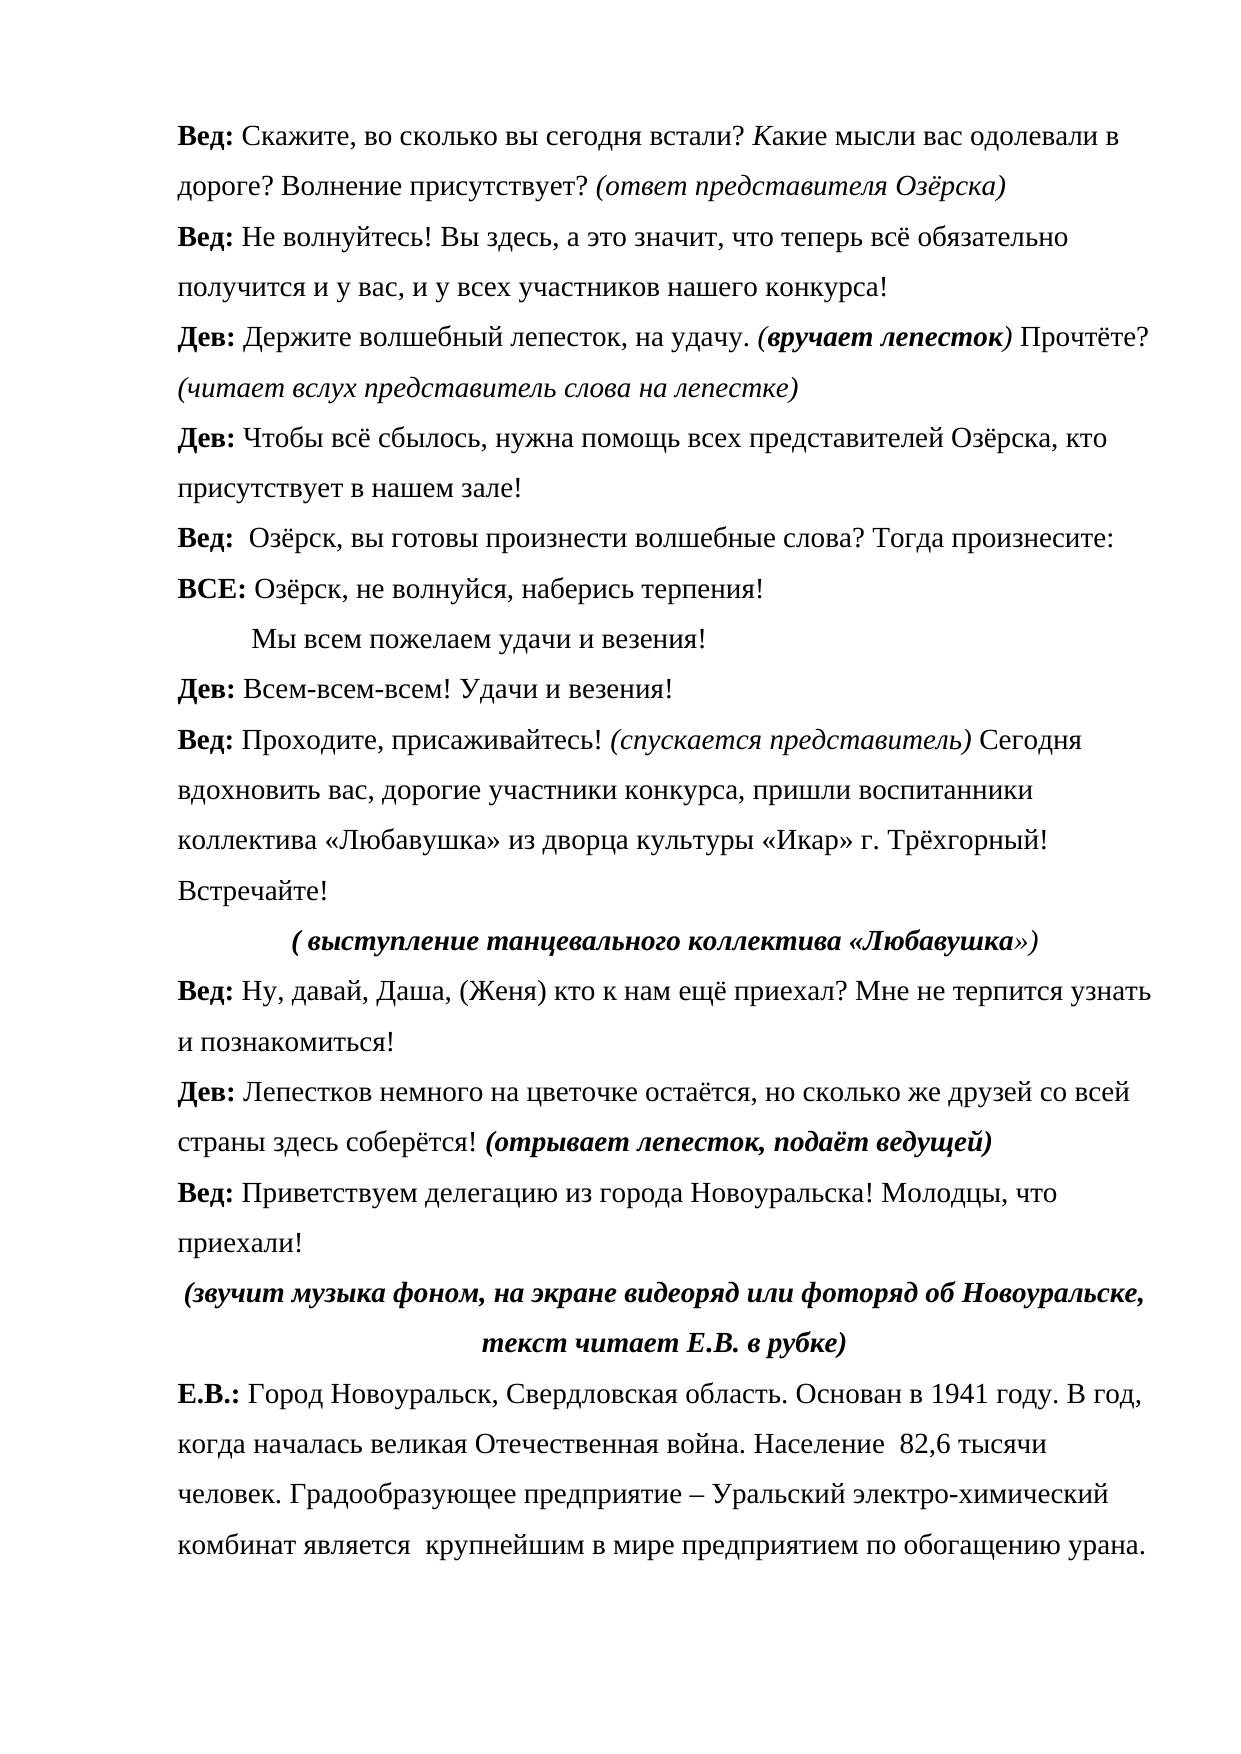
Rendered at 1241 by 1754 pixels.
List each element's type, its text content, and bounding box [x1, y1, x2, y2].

text Дев: Держите волшебный лепесток, на удачу. (вручает лепесток) Прочтёте? (читает вслух представитель слова на лепестке) [177, 319, 1152, 403]
text Вед: Проходите, присаживайтесь! (спускается представитель) Сегодня вдохновить вас, дорогие участники конкурса, пришли воспитанники коллектива «Любавушка» из дворца культуры «Икар» г. Трёхгорный! Встречайте! [177, 722, 1152, 906]
text Мы всем пожелаем удачи и везения! [177, 621, 1152, 655]
text Дев: Лепестков немного на цветочке остаётся, но сколько же друзей со всей страны здесь соберётся! (отрывает лепесток, подаёт ведущей) [177, 1074, 1152, 1158]
text Вед: Приветствуем делегацию из города Новоуральска! Молодцы, что приехали! [177, 1175, 1152, 1258]
text (звучит музыка фоном, на экране видеоряд или фоторяд об Новоуральске, текст читает Е.В. в рубке) [177, 1275, 1152, 1359]
text Вед: Ну, давай, Даша, (Женя) кто к нам ещё приехал? Мне не терпится узнать и познакомиться! [177, 973, 1152, 1057]
text Вед: Не волнуйтесь! Вы здесь, а это значит, что теперь всё обязательно получится и у вас, и у всех участников нашего конкурса! [177, 219, 1152, 303]
text Дев: Чтобы всё сбылось, нужна помощь всех представителей Озёрска, кто присутствует в нашем зале! [177, 420, 1152, 504]
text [177, 1376, 1152, 1560]
text Дев: Всем-всем-всем! Удачи и везения! [177, 672, 1152, 705]
text ( выступление танцевального коллектива «Любавушка») [177, 923, 1152, 957]
text Вед: Озёрск, вы готовы произнести волшебные слова? Тогда произнесите: [177, 521, 1152, 554]
text Вед: Скажите, во сколько вы сегодня встали? Какие мысли вас одолевали в дороге? Волнение присутствует? (ответ представителя Озёрска) [177, 118, 1152, 202]
text ВСЕ: Озёрск, не волнуйся, наберись терпения! [177, 571, 1152, 604]
